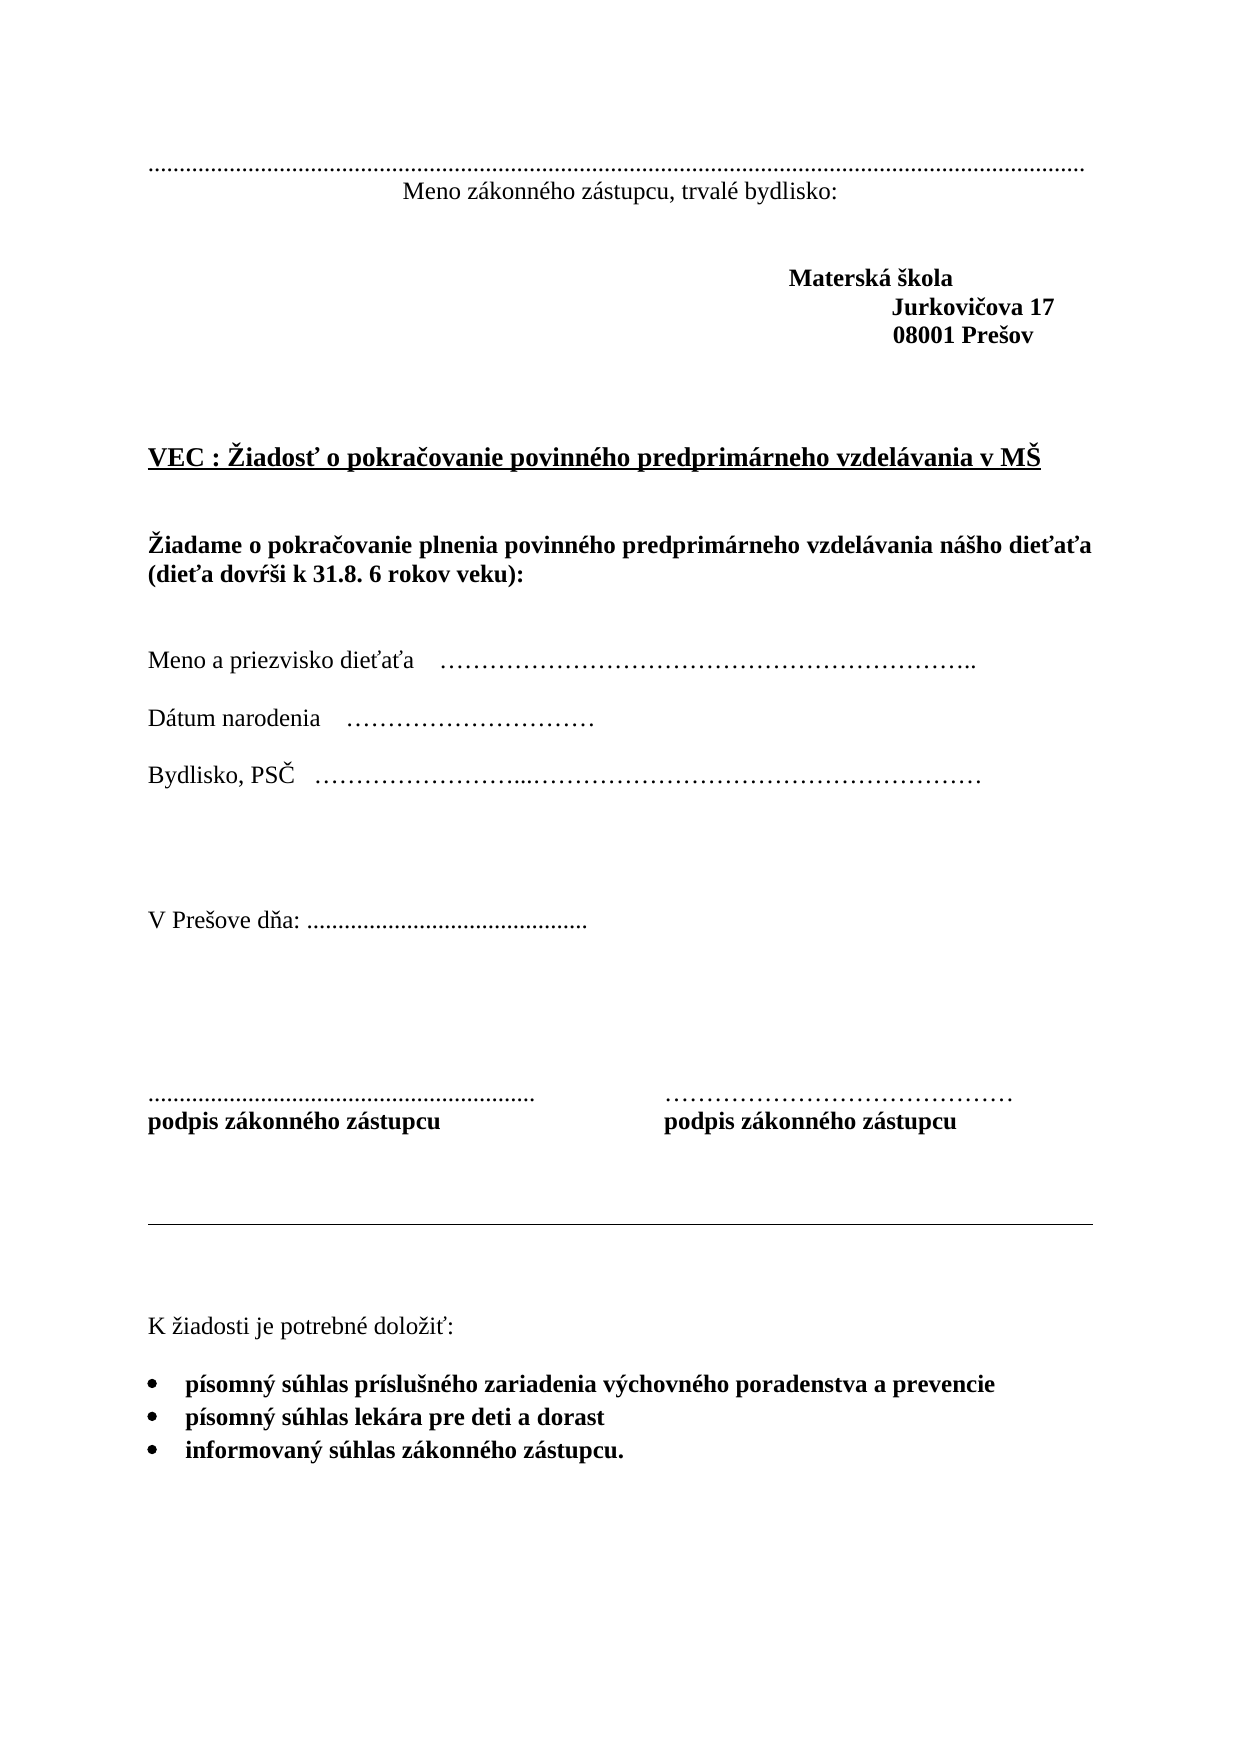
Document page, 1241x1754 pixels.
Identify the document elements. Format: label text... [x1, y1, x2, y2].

text Žiadame o pokračovanie plnenia povinného predprimárneho vzdelávania nášho dieťaťa (dieťa dovŕši k 31.8. 6 rokov veku): [148, 530, 1093, 588]
text .............................................................. …………………………………… [148, 1078, 1093, 1106]
text Meno zákonného zástupcu, trvalé bydlisko: [148, 176, 1093, 205]
text Dátum narodenia ………………………… [148, 703, 1093, 731]
text podpis zákonného zástupcu podpis zákonného zástupcu [148, 1106, 1093, 1135]
text Bydlisko, PSČ ……………………...……………………………………………… [148, 760, 1093, 789]
text 08001 Prešov [295, 321, 1093, 349]
list písomný súhlas príslušného zariadenia výchovného poradenstva a prevencie [148, 1369, 1093, 1398]
text ...................................................................................................................................................... [148, 148, 1093, 176]
text Meno a priezvisko dieťaťa ……………………………………………………….. [148, 645, 1093, 674]
list písomný súhlas lekára pre deti a dorast [148, 1402, 1093, 1431]
text VEC : Žiadosť o pokračovanie povinného predprimárneho vzdelávania v MŠ [148, 441, 1093, 472]
text K žiadosti je potrebné doložiť: [148, 1311, 1093, 1340]
text Materská škola [295, 263, 1093, 292]
list informovaný súhlas zákonného zástupcu. [148, 1435, 1093, 1464]
text Jurkovičova 17 [811, 292, 1093, 321]
text V Prešove dňa: ............................................. [148, 905, 1093, 933]
